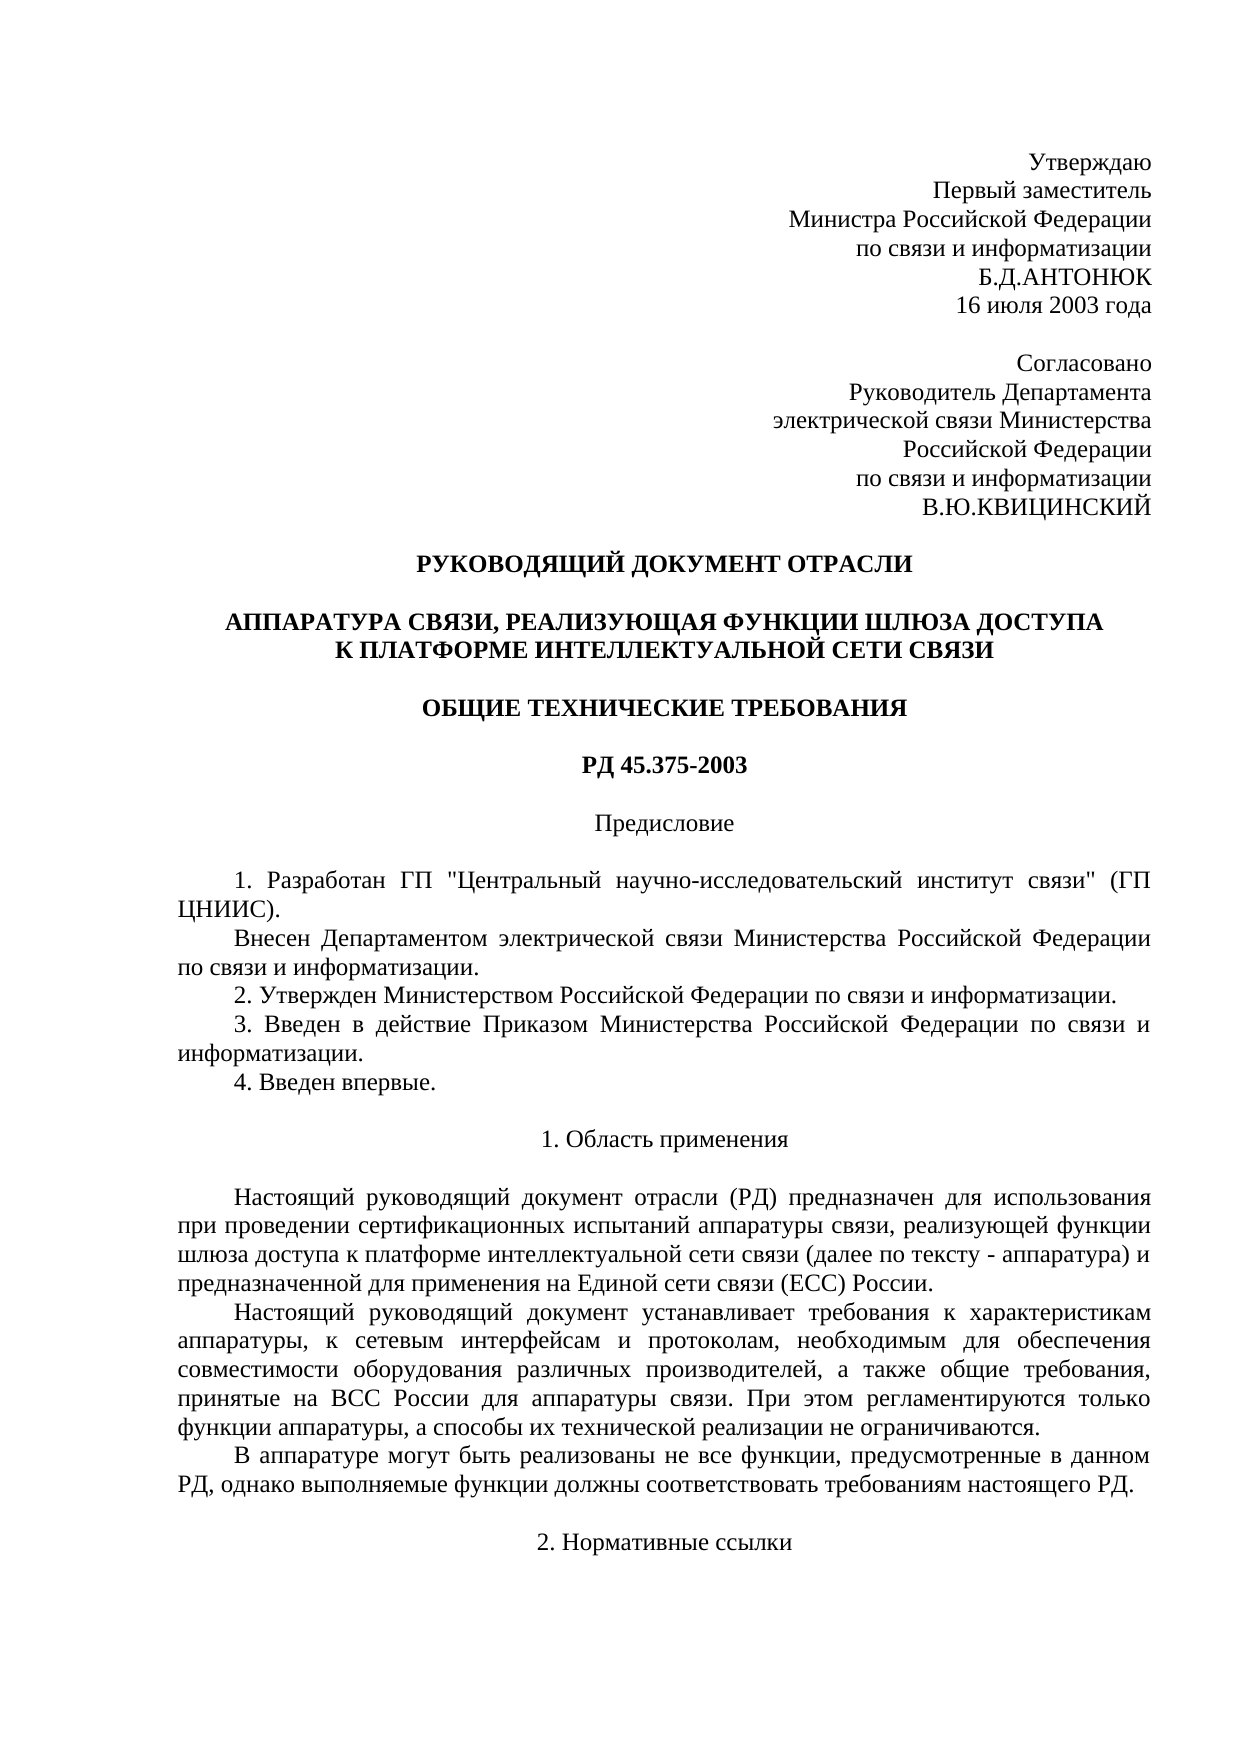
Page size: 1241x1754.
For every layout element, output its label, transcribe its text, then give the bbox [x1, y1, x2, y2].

text электрической связи Министерства [177, 406, 1152, 434]
text Министра Российской Федерации [177, 204, 1152, 233]
text 4. Введен впервые. [177, 1067, 1152, 1096]
text Российской Федерации [177, 434, 1152, 463]
text 16 июля 2003 года [177, 291, 1152, 319]
text Настоящий руководящий документ устанавливает требования к характеристикам аппаратуры, к сетевым интерфейсам и протоколам, необходимым для обеспечения совместимости оборудования различных производителей, а также общие требования, принятые на ВСС России для аппаратуры связи. При этом регламентируются только функции аппаратуры, а способы их технической реализации не ограничиваются. [177, 1297, 1152, 1441]
text Утверждаю [177, 147, 1152, 176]
text Согласовано [177, 348, 1152, 377]
text 1. Область применения [177, 1124, 1152, 1153]
title ОБЩИЕ ТЕХНИЧЕСКИЕ ТРЕБОВАНИЯ [177, 693, 1152, 722]
text Руководитель Департамента [177, 377, 1152, 406]
text 2. Нормативные ссылки [177, 1527, 1152, 1556]
title К ПЛАТФОРМЕ ИНТЕЛЛЕКТУАЛЬНОЙ СЕТИ СВЯЗИ [177, 636, 1152, 664]
text Первый заместитель [177, 176, 1152, 204]
text В аппаратуре могут быть реализованы не все функции, предусмотренные в данном РД, однако выполняемые функции должны соответствовать требованиям настоящего РД. [177, 1441, 1152, 1498]
text Внесен Департаментом электрической связи Министерства Российской Федерации по связи и информатизации. [177, 923, 1152, 981]
text 2. Утвержден Министерством Российской Федерации по связи и информатизации. [177, 981, 1152, 1009]
text Б.Д.АНТОНЮК [177, 262, 1152, 291]
title РД 45.375-2003 [177, 751, 1152, 779]
text Настоящий руководящий документ отрасли (РД) предназначен для использования при проведении сертификационных испытаний аппаратуры связи, реализующей функции шлюза доступа к платформе интеллектуальной сети связи (далее по тексту - аппаратура) и предназначенной для применения на Единой сети связи (ЕСС) России. [177, 1182, 1152, 1297]
text 1. Разработан ГП "Центральный научно-исследовательский институт связи" (ГП ЦНИИС). [177, 866, 1152, 923]
text 3. Введен в действие Приказом Министерства Российской Федерации по связи и информатизации. [177, 1009, 1152, 1067]
title РУКОВОДЯЩИЙ ДОКУМЕНТ ОТРАСЛИ [177, 549, 1152, 578]
text Предисловие [177, 808, 1152, 837]
text по связи и информатизации [177, 463, 1152, 492]
text по связи и информатизации [177, 233, 1152, 262]
text В.Ю.КВИЦИНСКИЙ [177, 492, 1152, 521]
title АППАРАТУРА СВЯЗИ, РЕАЛИЗУЮЩАЯ ФУНКЦИИ ШЛЮЗА ДОСТУПА [177, 607, 1152, 636]
